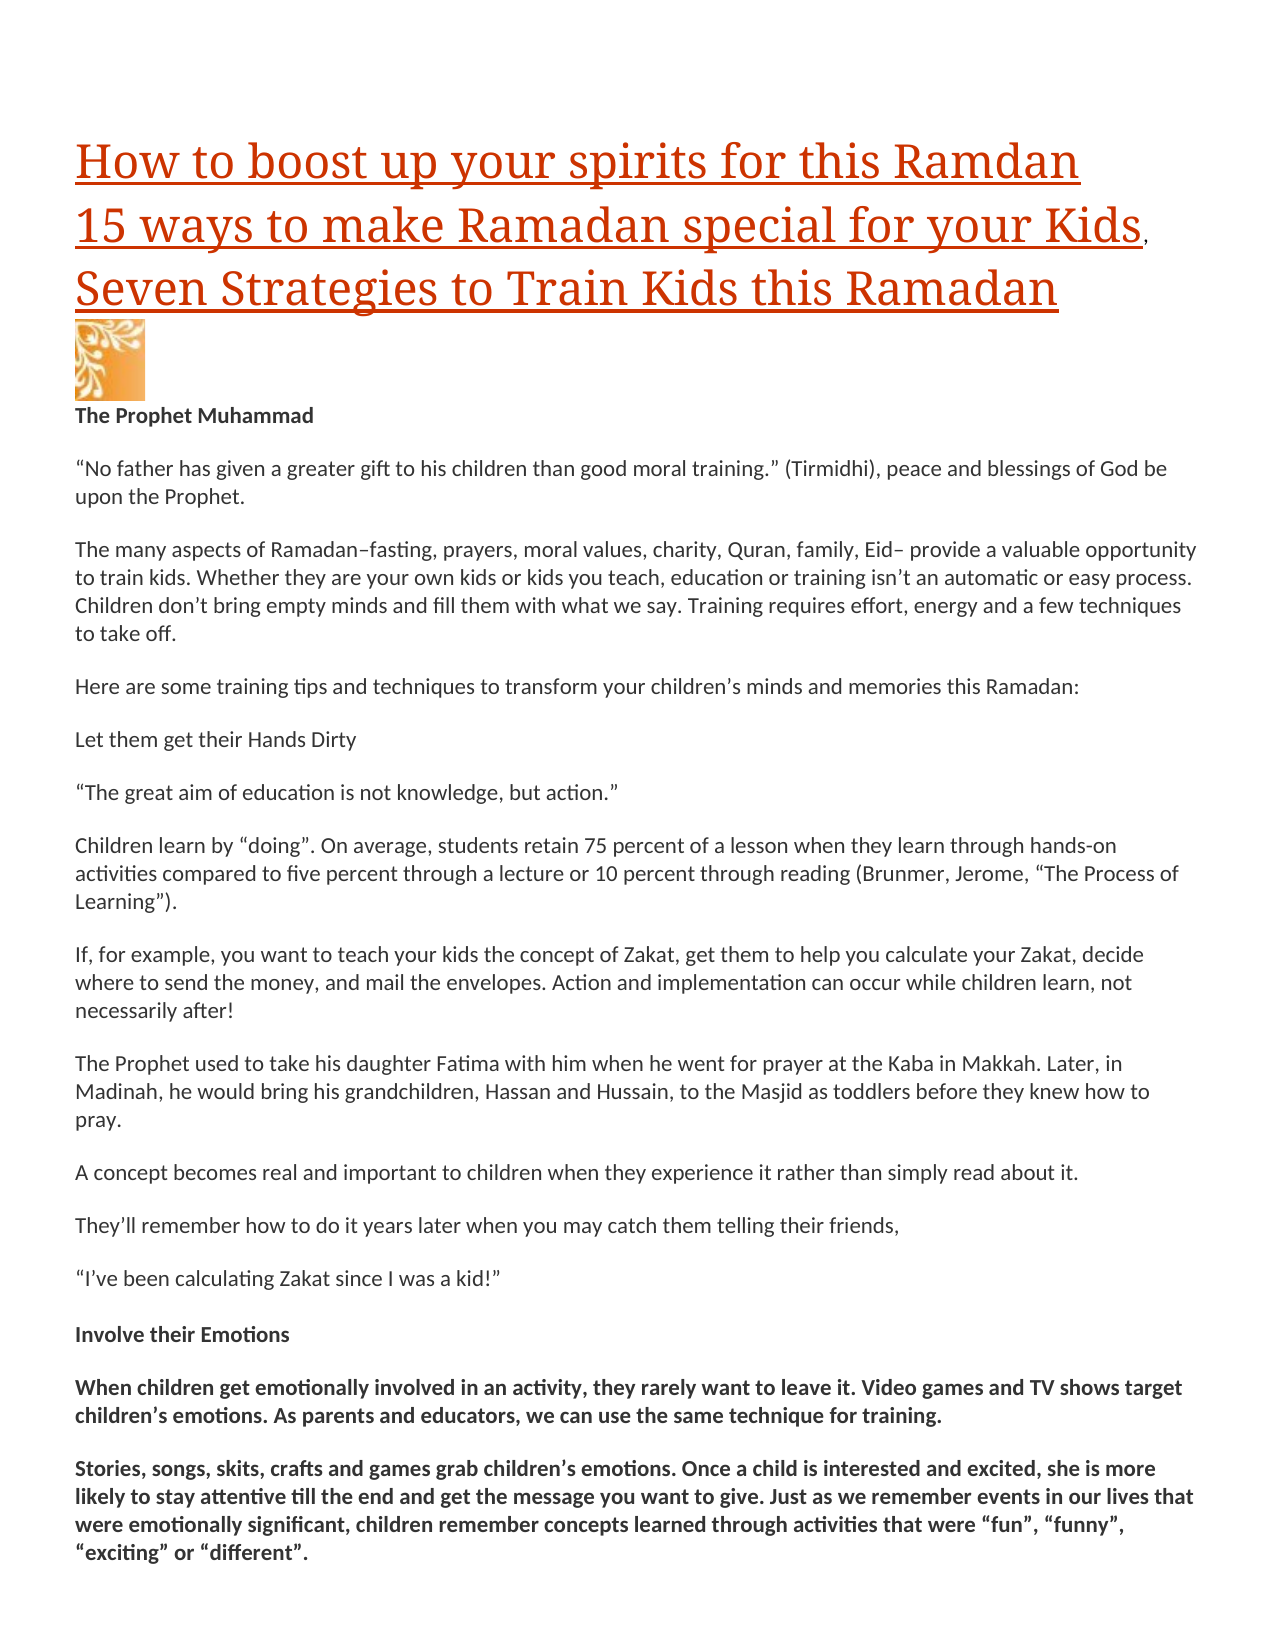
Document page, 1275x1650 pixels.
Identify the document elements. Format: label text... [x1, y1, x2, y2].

text “I’ve been calculating Zakat since I was a kid!” Involve their Emotions [75, 1264, 1200, 1348]
text “The great aim of education is not knowledge, but action.” [75, 778, 1200, 806]
text “No father has given a greater gift to his children than good moral training.” (Tirmidhi), peace and blessings of God be upon the Prophet. [75, 454, 1200, 510]
text 15 ways to make Ramadan special for your Kids, Seven Strategies to Train Kids this Ramadan [75, 192, 1200, 319]
text Children learn by “doing”. On average, students retain 75 percent of a lesson when they learn through hands-on activities compared to five percent through a lecture or 10 percent through reading (Brunmer, Jerome, “The Process of Learning”). [75, 831, 1200, 915]
text The many aspects of Ramadan–fasting, prayers, moral values, charity, Quran, family, Eid– provide a valuable opportunity to train kids. Whether they are your own kids or kids you teach, education or training isn’t an automatic or easy process. Children don’t bring empty minds and fill them with what we say. Training requires effort, energy and a few techniques to take off. [75, 535, 1200, 647]
text When children get emotionally involved in an activity, they rarely want to leave it. Video games and TV shows target children’s emotions. As parents and educators, we can use the same technique for training. [75, 1373, 1200, 1429]
text Here are some training tips and techniques to transform your children’s minds and memories this Ramadan: [75, 672, 1200, 700]
text If, for example, you want to teach your kids the concept of Zakat, get them to help you calculate your Zakat, decide where to send the money, and mail the envelopes. Action and implementation can occur while children learn, not necessarily after! [75, 940, 1200, 1024]
text The Prophet used to take his daughter Fatima with him when he went for prayer at the Kaba in Makkah. Later, in Madinah, he would bring his grandchildren, Hassan and Hussain, to the Masjid as toddlers before they knew how to pray. [75, 1049, 1200, 1133]
text Let them get their Hands Dirty [75, 725, 1200, 753]
text The Prophet Muhammad [75, 401, 1200, 429]
text Stories, songs, skits, crafts and games grab children’s emotions. Once a child is interested and excited, she is more likely to stay attentive till the end and get the message you want to give. Just as we remember events in our lives that were emotionally significant, children remember concepts learned through activities that were “fun”, “funny”, “exciting” or “different”. [75, 1454, 1200, 1566]
picture [75, 319, 146, 401]
text A concept becomes real and important to children when they experience it rather than simply read about it. [75, 1158, 1200, 1186]
text How to boost up your spirits for this Ramdan [75, 128, 1200, 192]
text They’ll remember how to do it years later when you may catch them telling their friends, [75, 1211, 1200, 1239]
